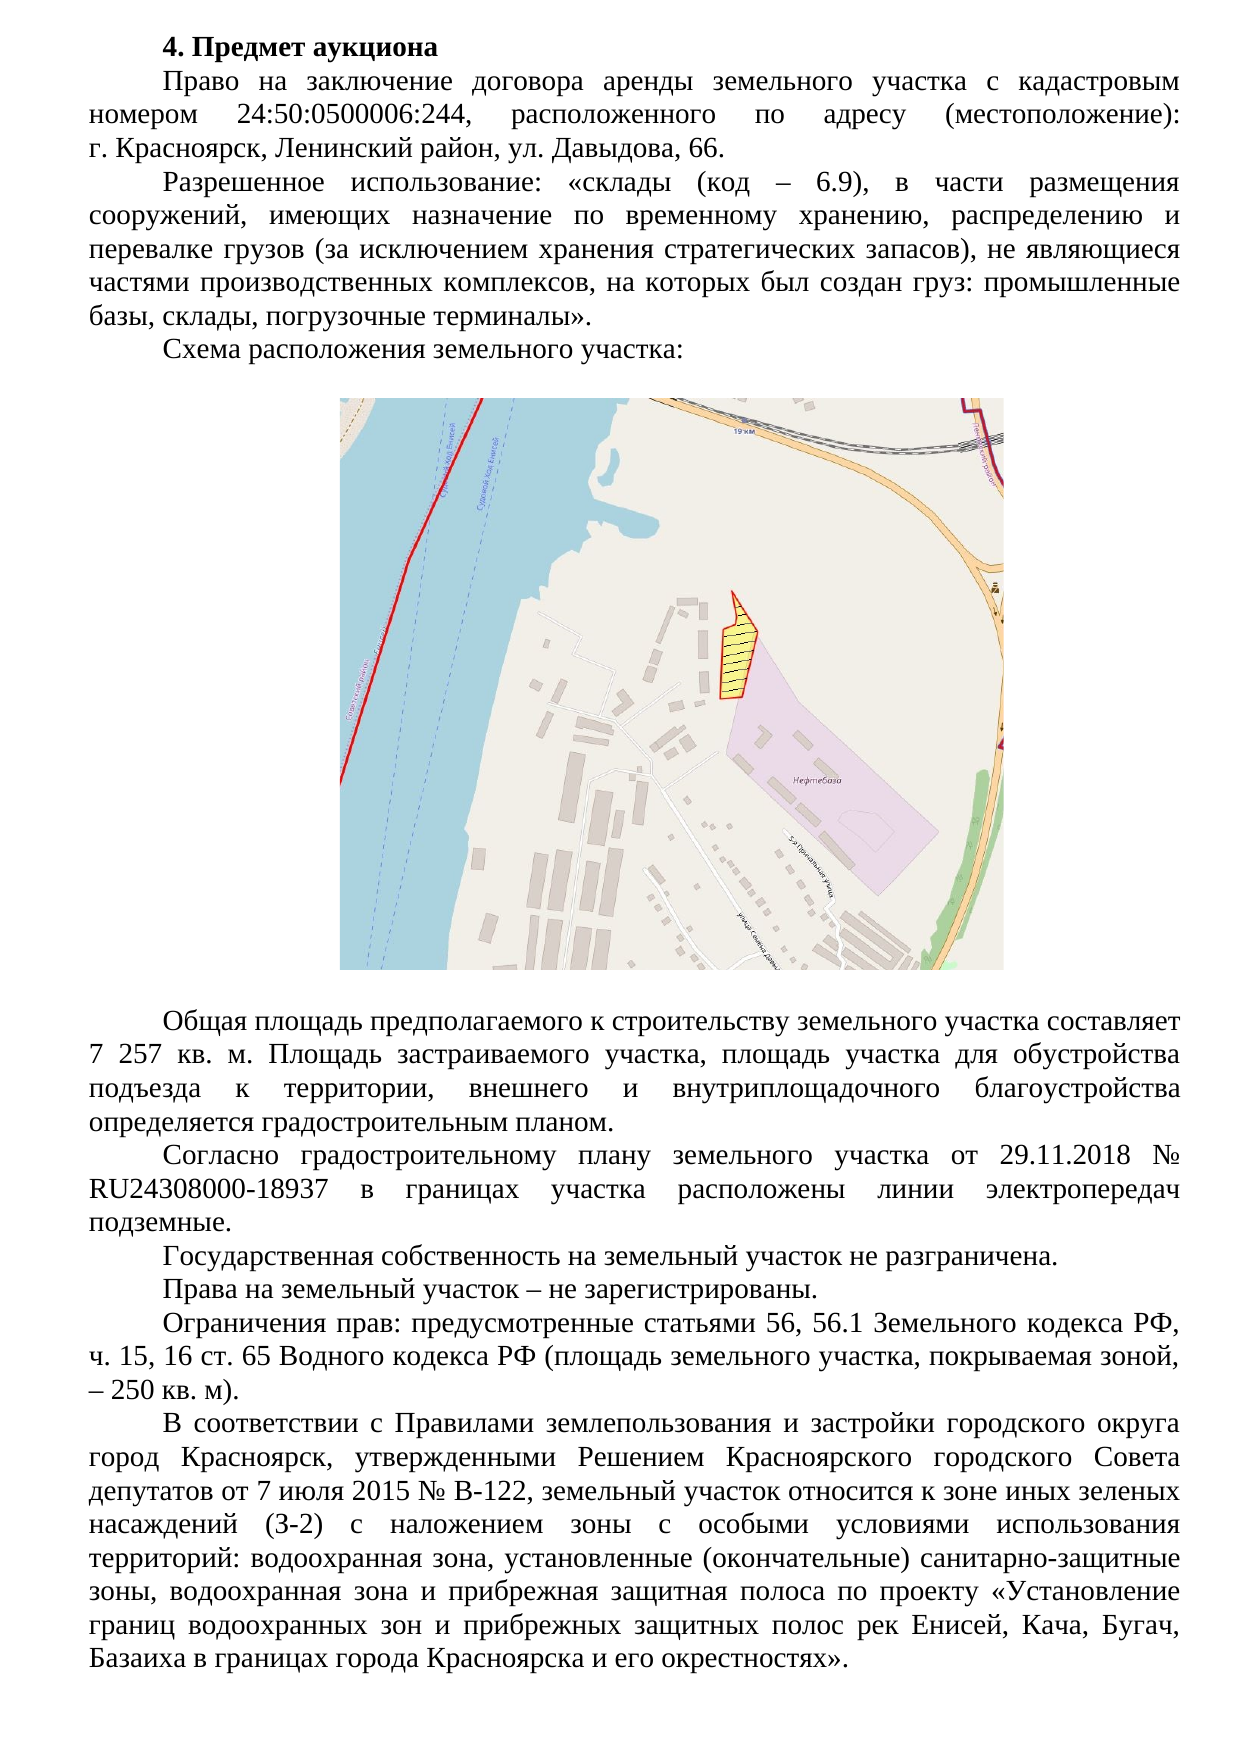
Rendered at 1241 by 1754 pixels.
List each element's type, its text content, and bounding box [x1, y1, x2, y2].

text Схема расположения земельного участка: [89, 331, 1181, 365]
text Ограничения прав: предусмотренные статьями 56, 56.1 Земельного кодекса РФ, ч. 15, 16 ст. 65 Водного кодекса РФ (площадь земельного участка, покрываемая зоной, – 250 кв. м). [89, 1305, 1181, 1406]
text Право на заключение договора аренды земельного участка с кадастровым номером 24:50:0500006:244, расположенного по адресу (местоположение): г. Красноярск, Ленинский район, ул. Давыдова, 66. [89, 63, 1181, 164]
picture [339, 398, 1004, 970]
text В соответствии с Правилами землепользования и застройки городского округа город Красноярск, утвержденными Решением Красноярского городского Совета депутатов от 7 июля 2015 № В-122, земельный участок относится к зоне иных зеленых насаждений (З-2) с наложением зоны с особыми условиями использования территорий: водоохранная зона, установленные (окончательные) санитарно-защитные зоны, водоохранная зона и прибрежная защитная полоса по проекту «Установление границ водоохранных зон и прибрежных защитных полос рек Енисей, Кача, Бугач, Базаиха в границах города Красноярска и его окрестностях». [89, 1406, 1181, 1674]
text Согласно градостроительному плану земельного участка от 29.11.2018 № RU24308000-18937 в границах участка расположены линии электропередач подземные. [89, 1137, 1181, 1238]
text Общая площадь предполагаемого к строительству земельного участка составляет 7 257 кв. м. Площадь застраиваемого участка, площадь участка для обустройства подъезда к территории, внешнего и внутриплощадочного благоустройства определяется градостроительным планом. [89, 1003, 1181, 1137]
text Разрешенное использование: «склады (код – 6.9), в части размещения сооружений, имеющих назначение по временному хранению, распределению и перевалке грузов (за исключением хранения стратегических запасов), не являющиеся частями производственных комплексов, на которых был создан груз: промышленные базы, склады, погрузочные терминалы». [89, 164, 1181, 331]
text 4. Предмет аукциона [89, 29, 1181, 63]
text Государственная собственность на земельный участок не разграничена. [89, 1238, 1181, 1271]
text Права на земельный участок – не зарегистрированы. [89, 1271, 1181, 1305]
